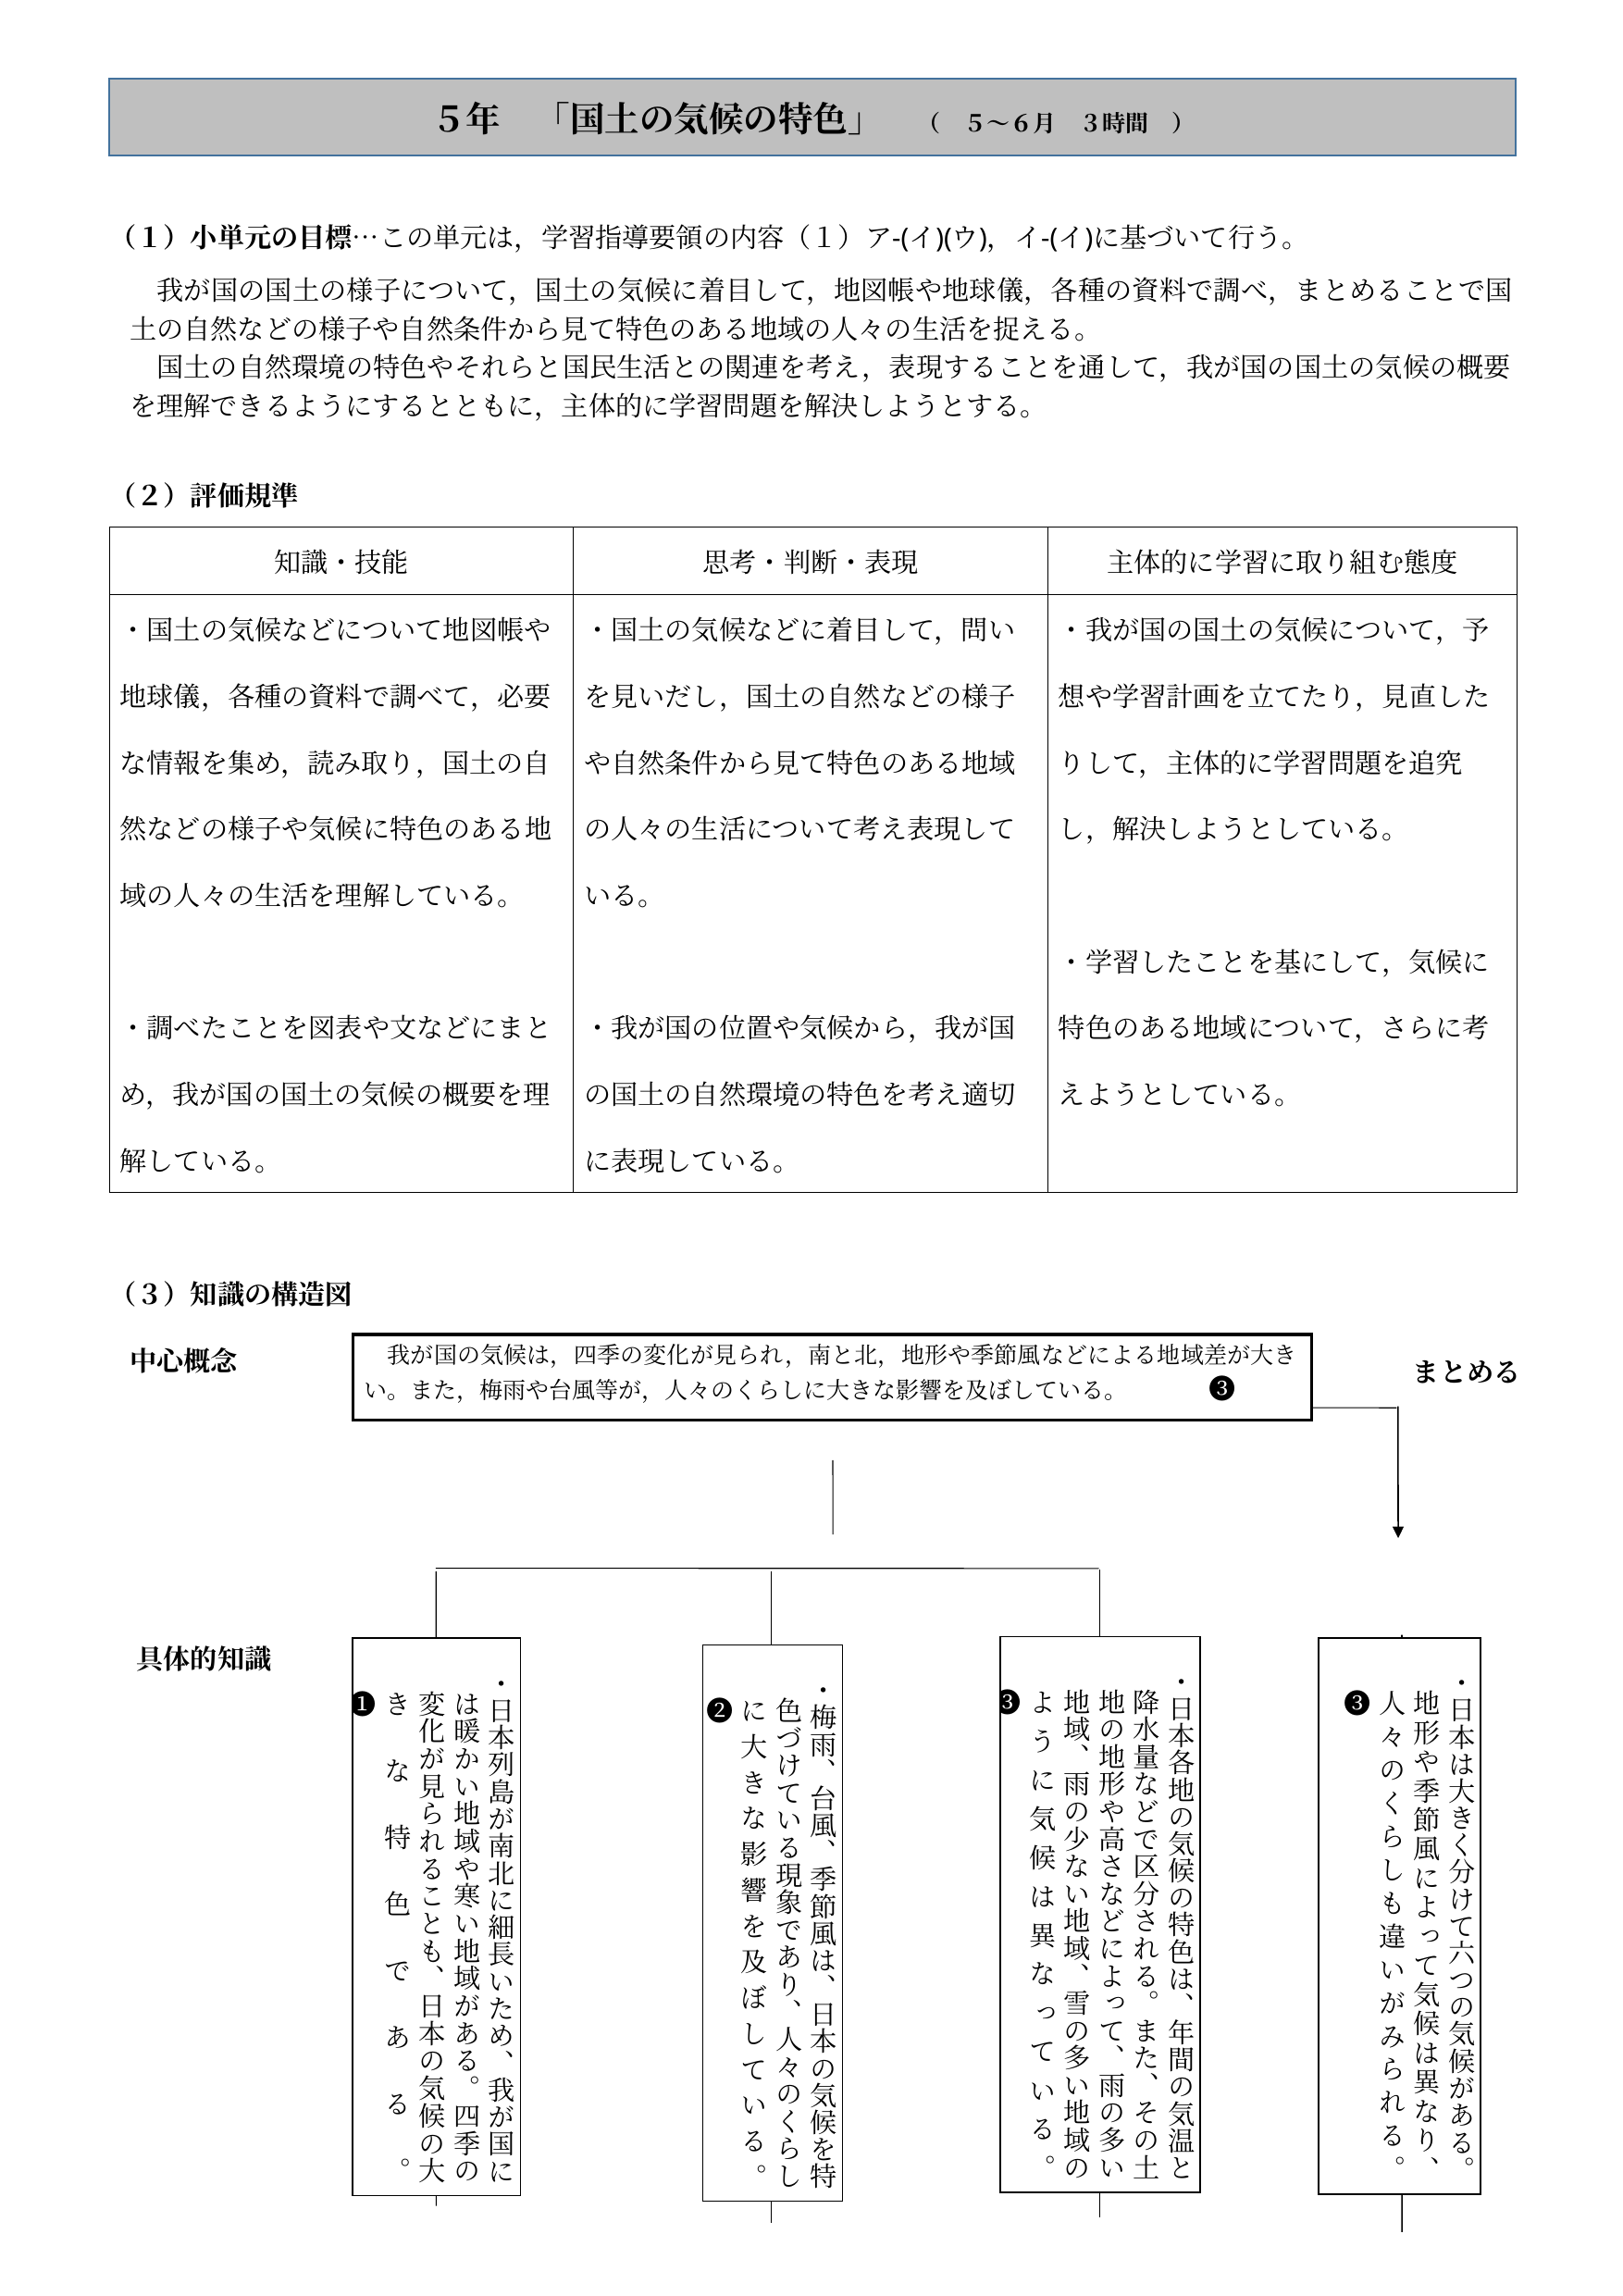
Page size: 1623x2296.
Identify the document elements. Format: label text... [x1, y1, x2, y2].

text 我が国の国土の様子について，国土の気候に着目して，地図帳や地球儀，各種の資料で調べ，まとめることで国土の自然などの様子や自然条件から見て特色のある地域の人々の生活を捉える。 [130, 269, 1514, 346]
text 中心概念 [109, 1325, 1514, 1392]
table_cell ・国土の気候などに着目して，問いを見いだし，国土の自然などの様子や自然条件から見て特色のある地域の人々の生活について考え表現している。 ・我が国の位置や気候から，我が国の国土の自然環境の特色を考え適切に表現している。 [574, 595, 1047, 1192]
table_cell ・我が国の国土の気候について，予想や学習計画を立てたり，見直したりして，主体的に学習問題を追究し，解決しようとしている。 ・学習したことを基にして，気候に特色のある地域について，さらに考えようとしている。 [1048, 595, 1517, 1192]
table_cell ・国土の気候などについて地図帳や地球儀，各種の資料で調べて，必要な情報を集め，読み取り，国土の自然などの様子や気候に特色のある地域の人々の生活を理解している。 ・調べたことを図表や文などにまとめ，我が国の国土の気候の概要を理解している。 [110, 595, 573, 1192]
table_header 知識・技能 [110, 527, 573, 594]
text 具体的知識 [437, 1624, 771, 1691]
text 具体的知識 [1100, 1624, 1514, 1691]
text （２）評価規準 [109, 461, 1514, 527]
text （１）小単元の目標…この単元は，学習指導要領の内容（１）ア-(イ)(ウ)，イ-(イ)に基づいて行う。 [109, 203, 1514, 269]
table_header 思考・判断・表現 [574, 527, 1047, 594]
text 国土の自然環境の特色やそれらと国民生活との関連を考え，表現することを通して，我が国の国土の気候の概要を理解できるようにするとともに，主体的に学習問題を解決しようとする。 [130, 346, 1514, 424]
text 具体的知識 [772, 1624, 1099, 1691]
table_header 主体的に学習に取り組む態度 [1048, 527, 1517, 594]
text （３）知識の構造図 [109, 1260, 1514, 1325]
text 具体的知識 [109, 1624, 435, 1691]
